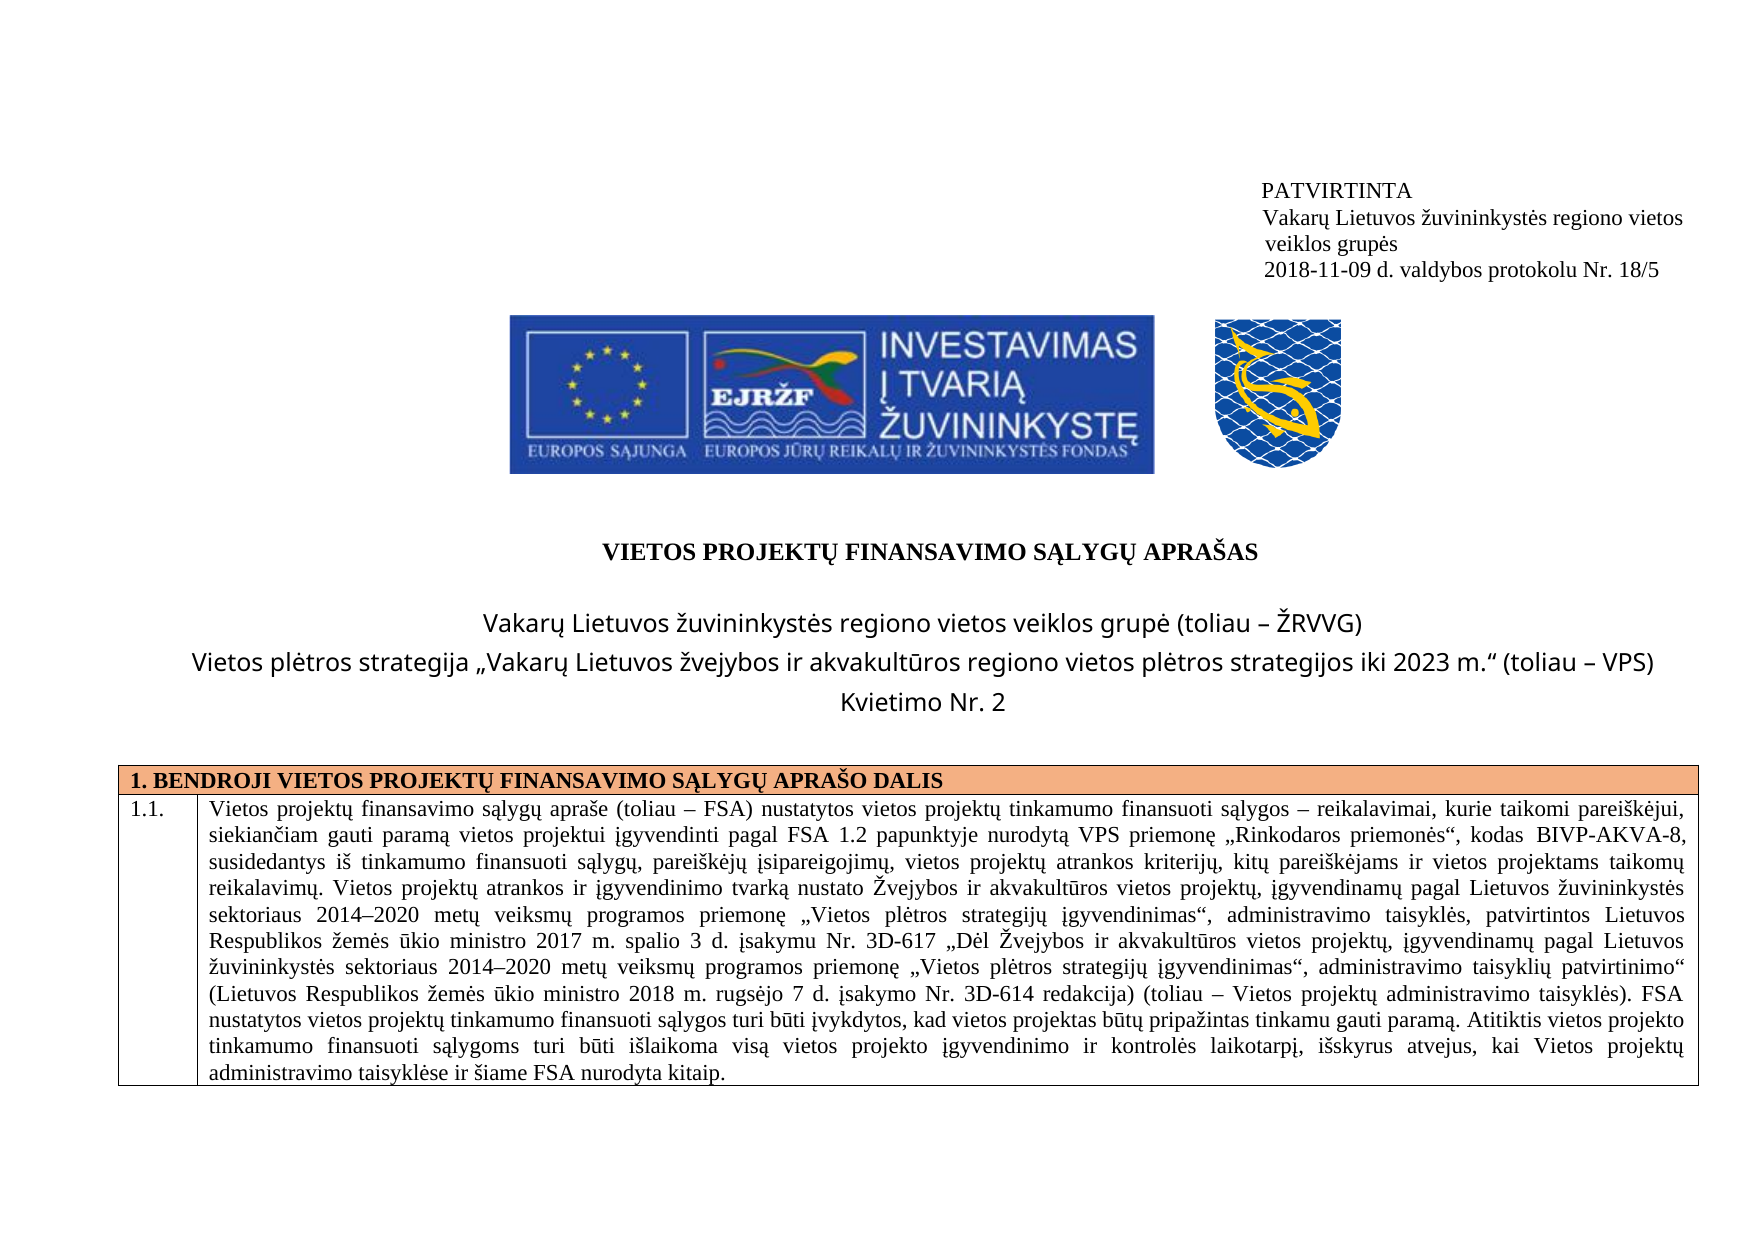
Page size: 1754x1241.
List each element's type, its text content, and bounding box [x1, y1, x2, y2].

list Vakarų Lietuvos žuvininkystės regiono vietos [118, 203, 1683, 230]
table_cell Vietos projektų finansavimo sąlygų apraše (toliau – FSA) nustatytos vietos projektų tinkamumo finansuoti sąlygos – reikalavimai, kurie taikomi pareiškėjui, siekiančiam gauti paramą vietos projektui įgyvendinti pagal FSA 1.2 papunktyje nurodytą VPS priemonę „Rinkodaros priemonės“, kodas BIVP-AKVA-8, susidedantys iš tinkamumo finansuoti sąlygų, pareiškėjų įsipareigojimų, vietos projektų atrankos kriterijų, kitų pareiškėjams ir vietos projektams taikomų reikalavimų. Vietos projektų atrankos ir įgyvendinimo tvarką nustato Žvejybos ir akvakultūros vietos projektų, įgyvendinamų pagal Lietuvos žuvininkystės sektoriaus 2014–2020 metų veiksmų programos priemonę „Vietos plėtros strategijų įgyvendinimas“, administravimo taisyklės, patvirtintos Lietuvos Respublikos žemės ūkio ministro 2017 m. spalio 3 d. įsakymu Nr. 3D-617 „Dėl Žvejybos ir akvakultūros vietos projektų, įgyvendinamų pagal Lietuvos žuvininkystės sektoriaus 2014–2020 metų veiksmų programos priemonę „Vietos plėtros strategijų įgyvendinimas“, administravimo taisyklių patvirtinimo“ (Lietuvos Respublikos žemės ūkio ministro 2018 m. rugsėjo 7 d. įsakymo Nr. 3D-614 redakcija) (toliau – Vietos projektų administravimo taisyklės). FSA nustatytos vietos projektų tinkamumo finansuoti sąlygos turi būti įvykdytos, kad vietos projektas būtų pripažintas tinkamu gauti paramą. Atitiktis vietos projekto tinkamumo finansuoti sąlygoms turi būti išlaikoma visą vietos projekto įgyvendinimo ir kontrolės laikotarpį, išskyrus atvejus, kai Vietos projektų administravimo taisyklėse ir šiame FSA nurodyta kitaip. [198, 795, 1698, 1085]
picture [1203, 311, 1352, 474]
text Kvietimo Nr. 2 [118, 685, 1695, 719]
picture [509, 315, 1155, 474]
text Vakarų Lietuvos žuvininkystės regiono vietos veiklos grupė (toliau – ŽRVVG) [118, 605, 1695, 639]
table_header 1. BENDROJI VIETOS PROJEKTŲ FINANSAVIMO SĄLYGŲ APRAŠO DALIS [119, 766, 1698, 794]
list VIETOS PROJEKTŲ FINANSAVIMO SĄLYGŲ APRAŠAS [118, 537, 1742, 566]
text Vietos plėtros strategija „Vakarų Lietuvos žvejybos ir akvakultūros regiono vietos plėtros strategijos iki 2023 m.“ (toliau – VPS) [118, 645, 1695, 679]
list veiklos grupės [118, 230, 1683, 256]
table_cell 1.1. [119, 795, 197, 1085]
list PATVIRTINTA [118, 177, 1683, 203]
list 2018-11-09 d. valdybos protokolu Nr. 18/5 [118, 256, 1683, 283]
